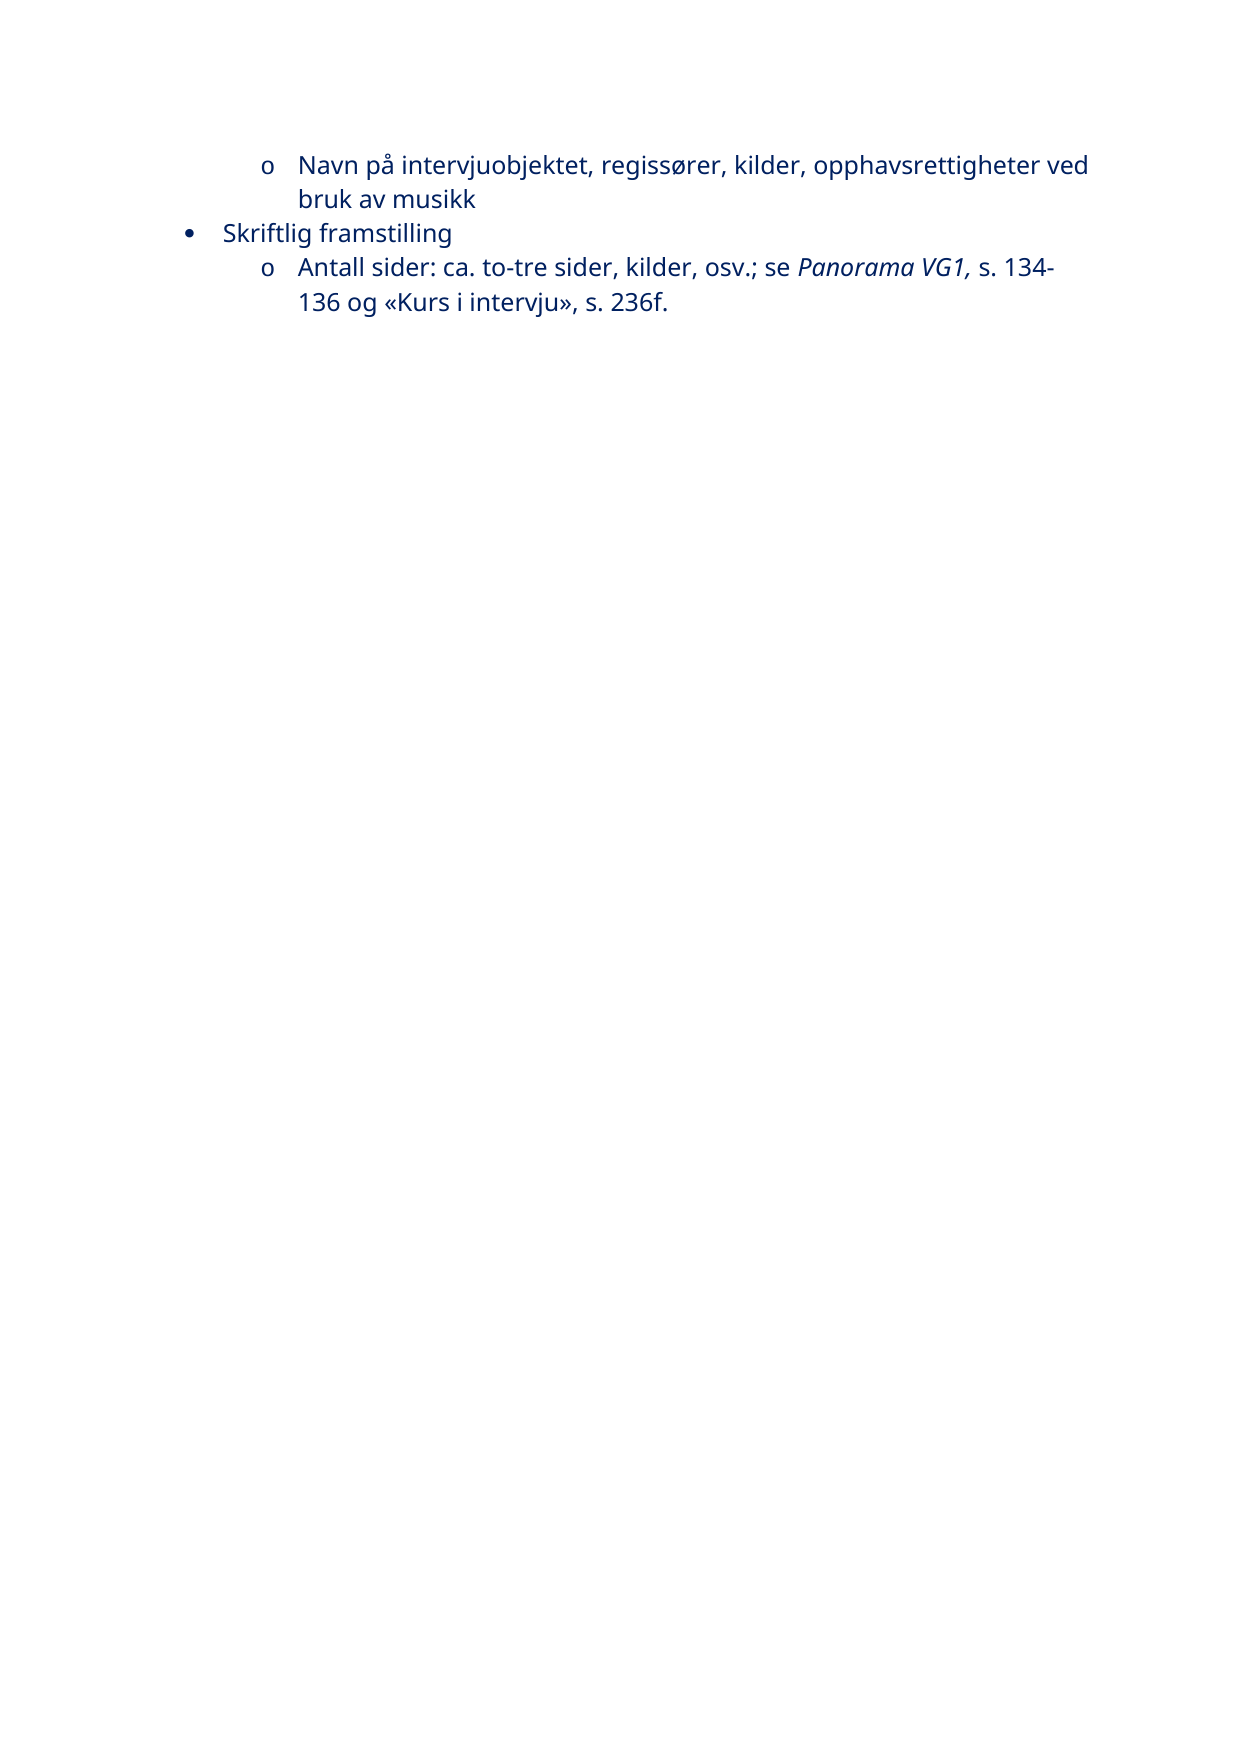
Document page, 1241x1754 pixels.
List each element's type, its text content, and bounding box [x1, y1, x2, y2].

list Navn på intervjuobjektet, regissører, kilder, opphavsrettigheter ved bruk av musikk [260, 148, 1093, 216]
list Skriftlig framstilling [185, 216, 1093, 250]
list Antall sider: ca. to-tre sider, kilder, osv.; se Panorama VG1, s. 134-136 og «Kurs i intervju», s. 236f. [260, 250, 1093, 318]
